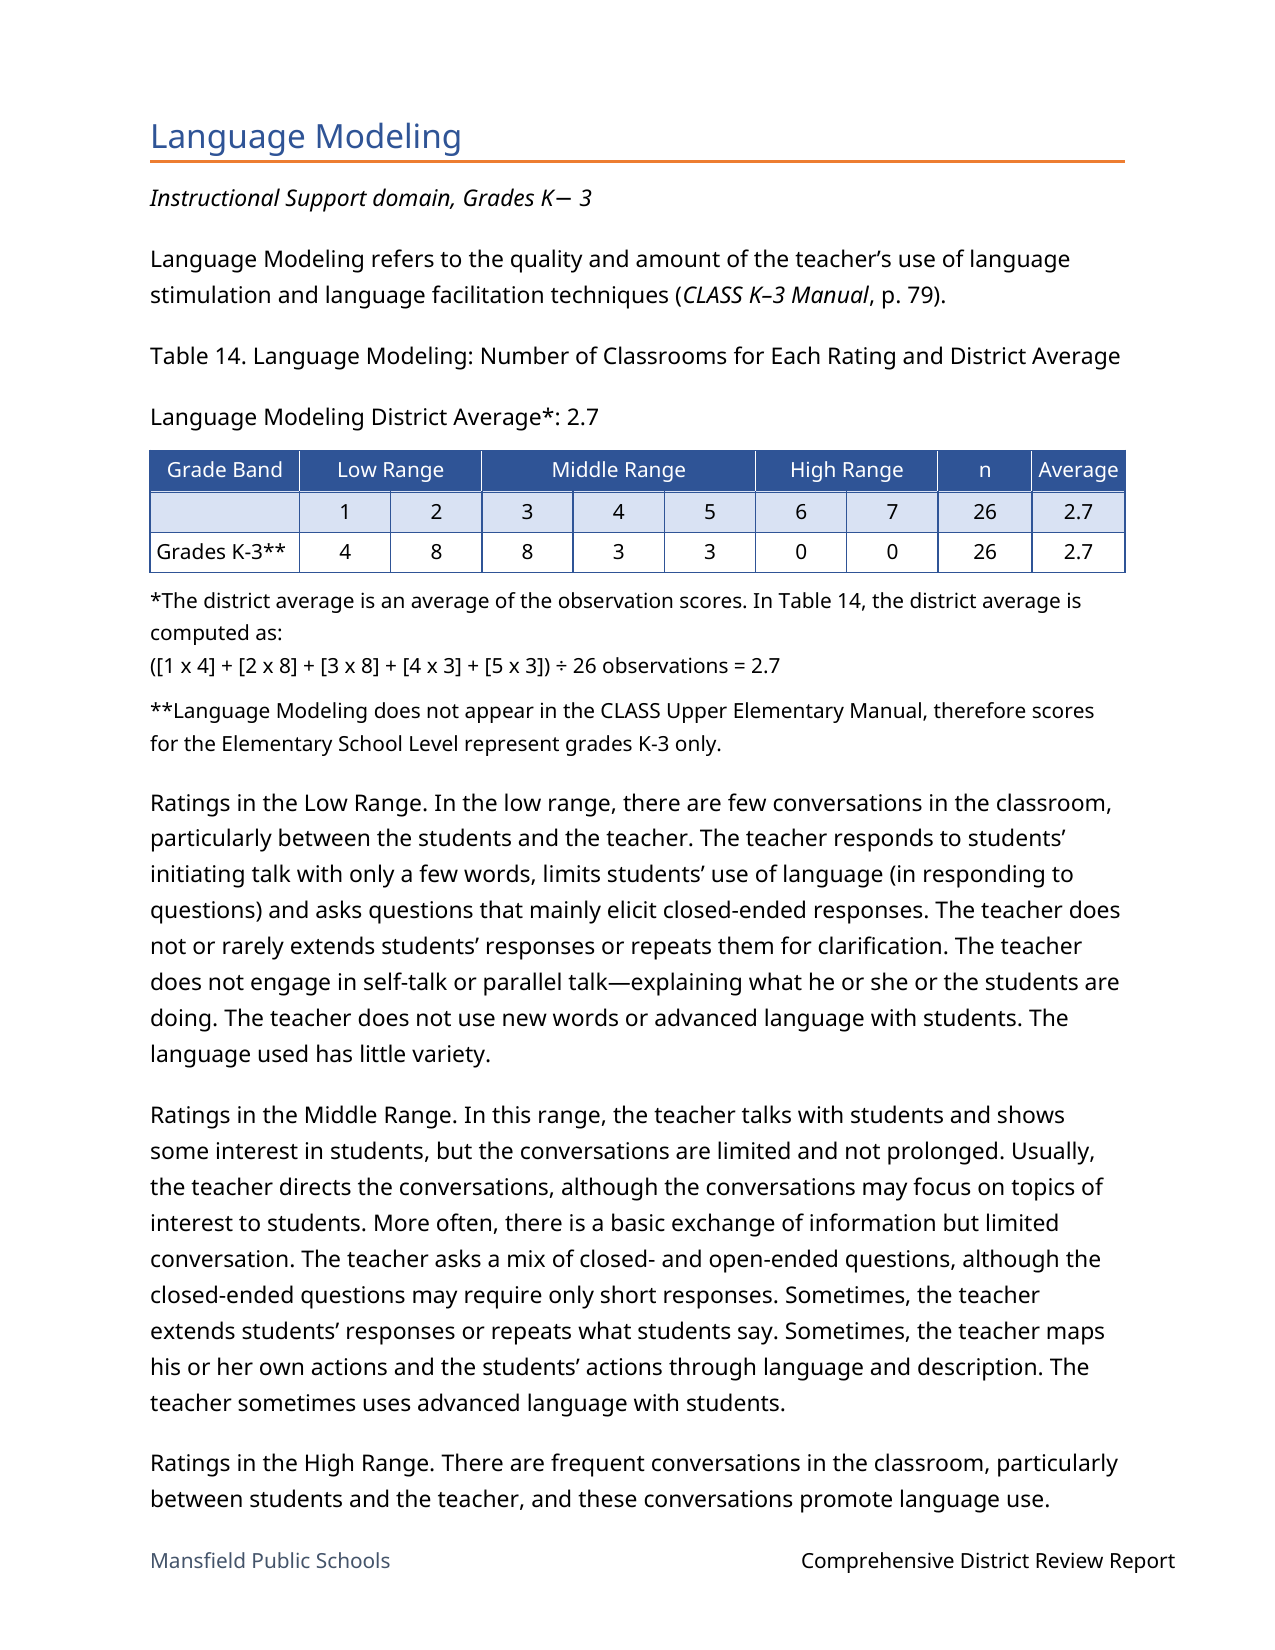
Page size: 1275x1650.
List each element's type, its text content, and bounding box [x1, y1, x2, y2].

table_cell Grades K-3** [151, 533, 299, 572]
table_cell 0 [847, 533, 937, 572]
table_cell 3 [574, 533, 664, 572]
table_cell [151, 493, 299, 532]
table_cell 8 [391, 533, 481, 572]
table_cell 3 [483, 493, 572, 532]
table_cell 1 [300, 493, 390, 532]
title Table 14. Language Modeling: Number of Classrooms for Each Rating and District Average [150, 340, 1125, 371]
table_cell 7 [847, 493, 937, 532]
table_header High Range [756, 451, 937, 491]
table_cell 8 [483, 533, 572, 572]
text **Language Modeling does not appear in the CLASS Upper Elementary Manual, therefore scores for the Elementary School Level represent grades K-3 only. [150, 696, 1125, 757]
text Ratings in the Low Range. In the low range, there are few conversations in the classroom, particularly between the students and the teacher. The teacher responds to students’ initiating talk with only a few words, limits students’ use of language (in responding to questions) and asks questions that mainly elicit closed-ended responses. The teacher does not or rarely extends students’ responses or repeats them for clarification. The teacher does not engage in self-talk or parallel talk—explaining what he or she or the students are doing. The teacher does not use new words or advanced language with students. The language used has little variety. [150, 786, 1125, 1069]
table_header Average [1032, 451, 1124, 491]
table_cell 2.7 [1033, 533, 1124, 572]
table_cell 4 [574, 493, 664, 532]
table_cell 6 [756, 493, 846, 532]
table_cell 0 [756, 533, 846, 572]
text *The district average is an average of the observation scores. In Table 14, the district average is computed as: ([1 x 4] + [2 x 8] + [3 x 8] + [4 x 3] + [5 x 3]) ÷ 26 observations = 2.7 [150, 586, 1125, 679]
subtitle Language Modeling [150, 112, 1125, 160]
table_cell 26 [939, 533, 1031, 572]
text Language Modeling District Average*: 2.7 [150, 401, 1125, 432]
table_cell 5 [665, 493, 755, 532]
table_cell 3 [665, 533, 755, 572]
table_cell 2.7 [1033, 493, 1124, 532]
table_header Grade Band [151, 451, 299, 491]
text Ratings in the Middle Range. In this range, the teacher talks with students and shows some interest in students, but the conversations are limited and not prolonged. Usually, the teacher directs the conversations, although the conversations may focus on topics of interest to students. More often, there is a basic exchange of information but limited conversation. The teacher asks a mix of closed- and open-ended questions, although the closed-ended questions may require only short responses. Sometimes, the teacher extends students’ responses or repeats what students say. Sometimes, the teacher maps his or her own actions and the students’ actions through language and description. The teacher sometimes uses advanced language with students. [150, 1099, 1125, 1418]
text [150, 1447, 1125, 1514]
table_cell 2 [391, 493, 481, 532]
table_cell 26 [939, 493, 1031, 532]
table_header n [938, 451, 1031, 491]
text Language Modeling refers to the quality and amount of the teacher’s use of language stimulation and language facilitation techniques (CLASS K–3 Manual, p. 79). [150, 243, 1125, 311]
table_header Low Range [300, 451, 481, 491]
table_header Middle Range [482, 451, 755, 491]
table_cell 4 [300, 533, 390, 572]
text Instructional Support domain, Grades K− 3 [150, 182, 1125, 214]
